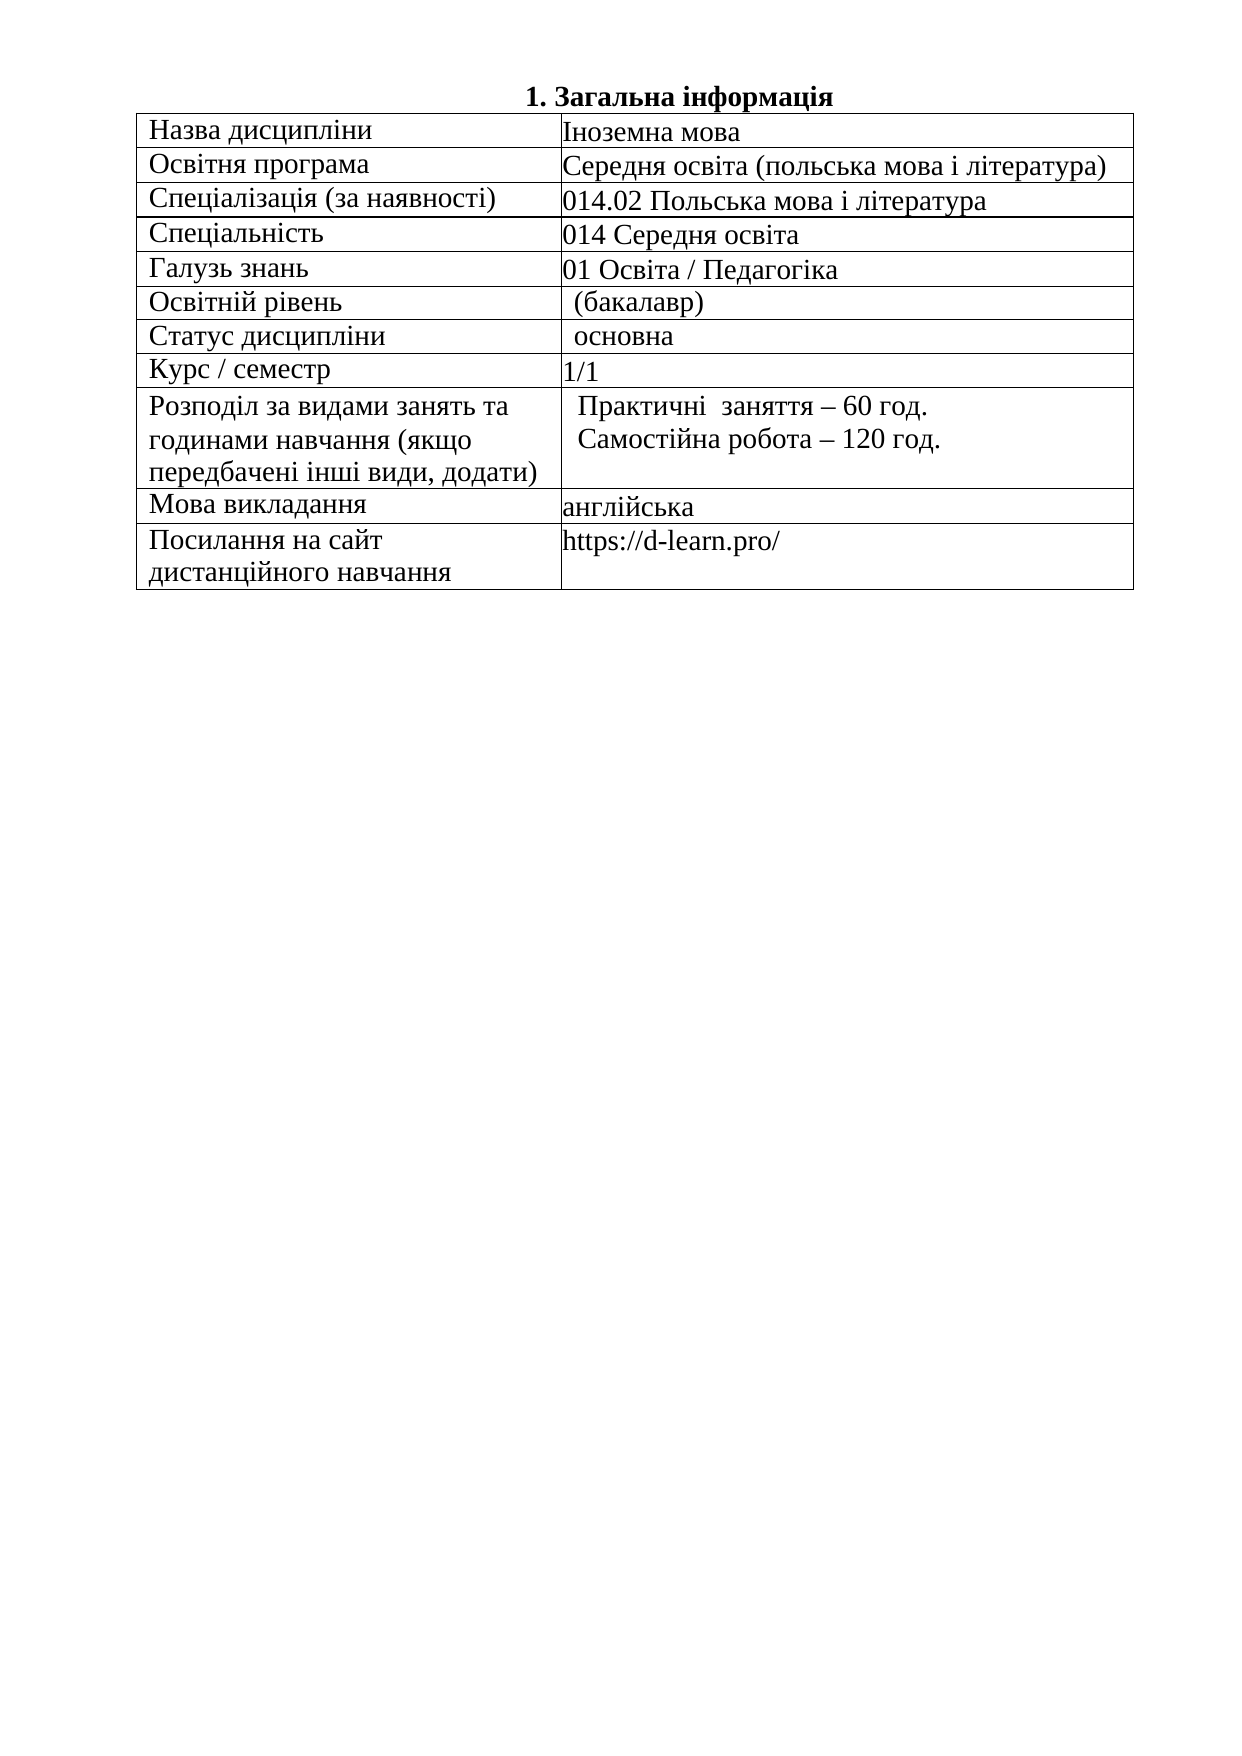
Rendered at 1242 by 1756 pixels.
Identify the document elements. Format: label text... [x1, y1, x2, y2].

table_cell Спеціальність [137, 218, 561, 251]
table_cell (бакалавр) [562, 287, 1133, 319]
table_cell Освітній рівень [137, 287, 561, 319]
table_cell 01 Освіта / Педагогіка [562, 252, 1133, 286]
list Загальна інформація [525, 79, 1123, 113]
table_cell Статус дисципліни [137, 320, 561, 353]
table_cell Курс / семестр [137, 354, 561, 387]
table_cell 014.02 Польська мова і література [562, 183, 1133, 216]
table_cell англійська [562, 489, 1133, 522]
table_cell Мова викладання [137, 489, 561, 522]
table_cell Практичні заняття – 60 год. Самостійна робота – 120 год. [562, 388, 1133, 488]
table_cell Освітня програма [137, 148, 561, 182]
table_cell Спеціалізація (за наявності) [137, 183, 561, 216]
table_cell Розподіл за видами занять та годинами навчання (якщо передбачені інші види, додати) [137, 388, 561, 488]
table_cell Середня освіта (польська мова і література) [562, 148, 1133, 182]
table_cell Посилання на сайт дистанційного навчання [137, 524, 561, 589]
table_cell https://d-learn.pro/ [562, 524, 1133, 589]
table_header Назва дисципліни [137, 114, 561, 147]
table_cell 1/1 [562, 354, 1133, 387]
table_cell 014 Середня освіта [562, 218, 1133, 251]
table_cell основна [562, 320, 1133, 353]
table_header Іноземна мова [562, 114, 1133, 147]
table_cell Галузь знань [137, 252, 561, 286]
